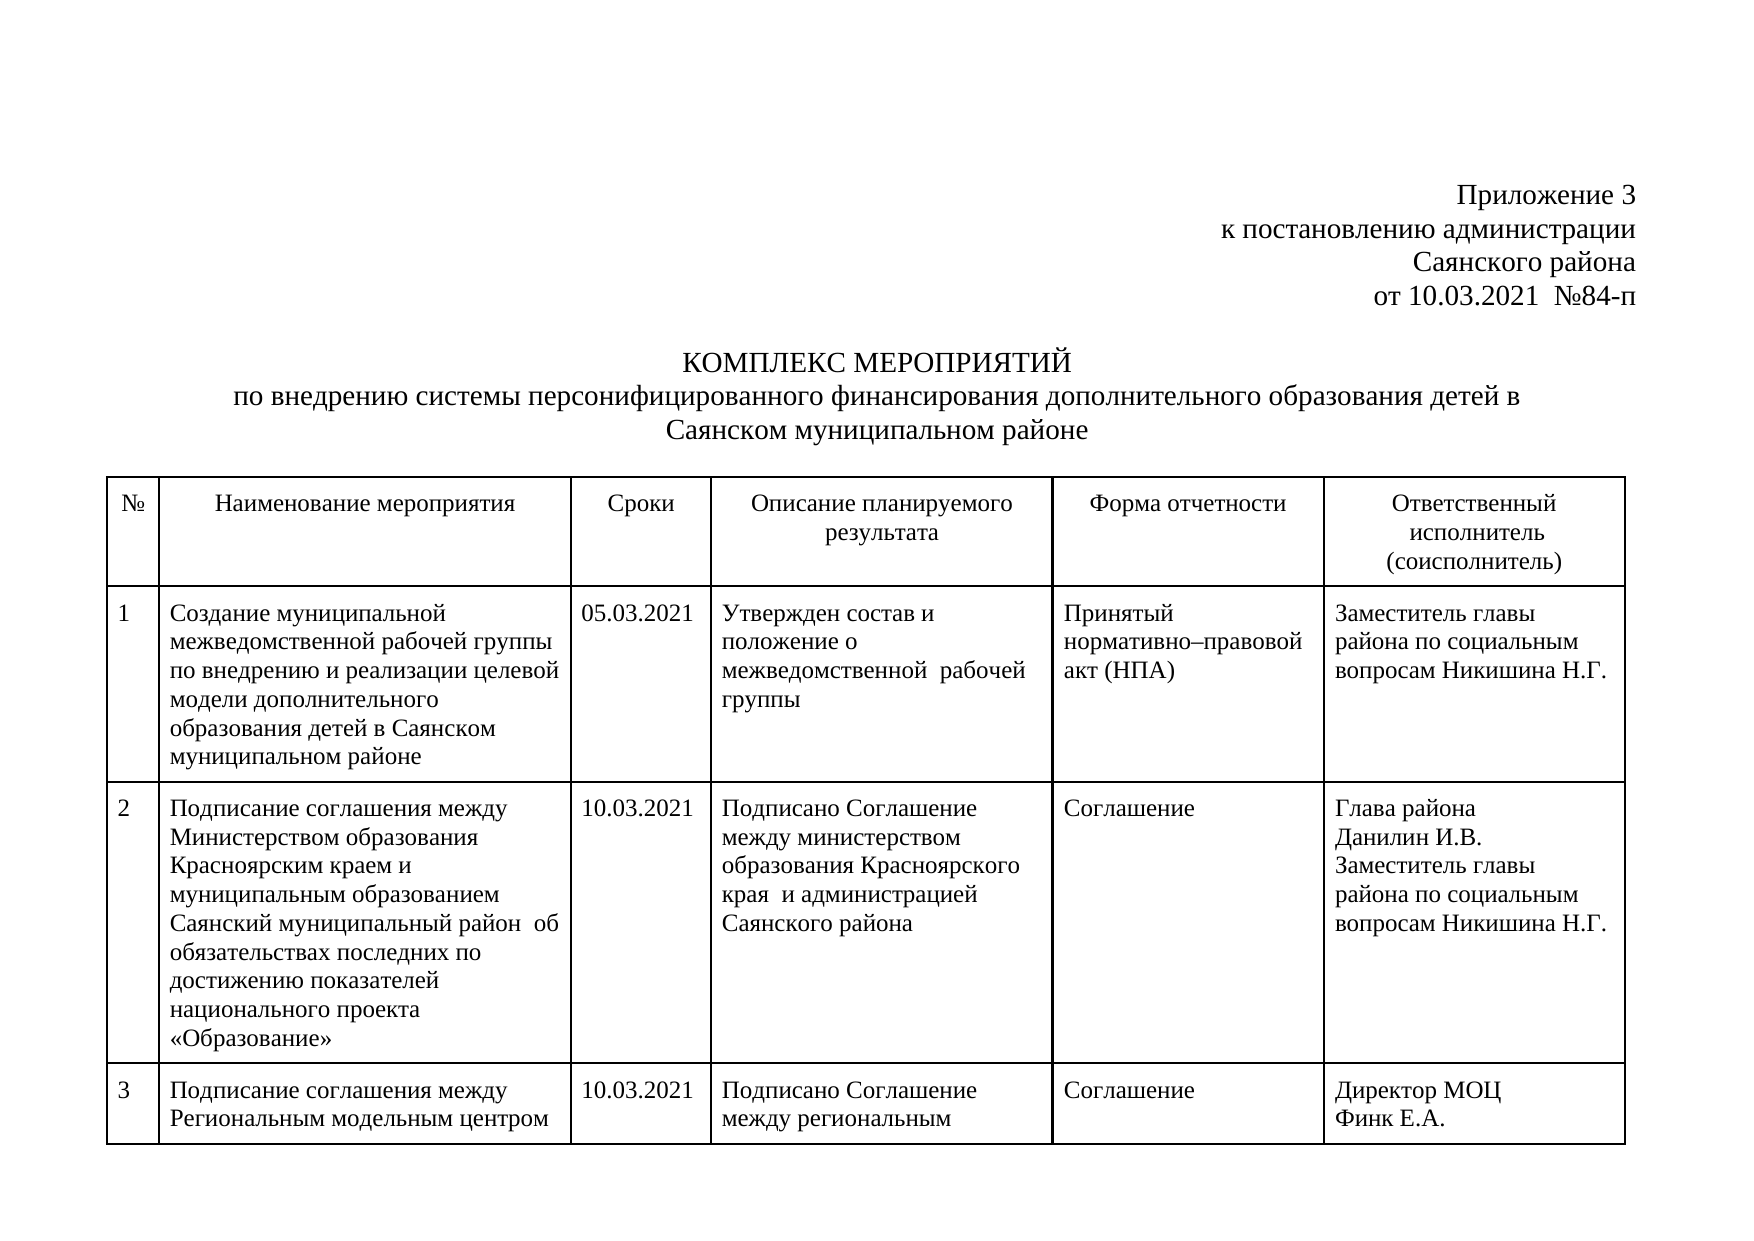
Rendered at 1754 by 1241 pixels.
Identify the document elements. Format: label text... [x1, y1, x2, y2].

table_cell 10.03.2021 [572, 1064, 710, 1143]
table_header Ответственный исполнитель (соисполнитель) [1325, 478, 1624, 585]
table_cell Заместитель главы района по социальным вопросам Никишина Н.Г. [1325, 587, 1624, 781]
table_cell Подписано Соглашение между министерством образования Красноярского края и администрацией Саянского района [712, 783, 1051, 1062]
table_cell Утвержден состав и положение о межведомственной рабочей группы [712, 587, 1051, 781]
table_cell Принятый нормативно–правовой акт (НПА) [1054, 587, 1323, 781]
table_cell 05.03.2021 [572, 587, 710, 781]
text от 10.03.2021 №84-п [229, 278, 1636, 311]
table_cell Директор МОЦ Финк Е.А. [1325, 1064, 1624, 1143]
table_cell Соглашение [1054, 783, 1323, 1062]
table_header Сроки [572, 478, 710, 585]
table_cell Соглашение [1054, 1064, 1323, 1143]
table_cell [160, 1064, 570, 1143]
table_cell Подписание соглашения между Министерством образования Красноярским краем и муниципальным образованием Саянский муниципальный район об обязательствах последних по достижению показателей национального проекта «Образование» [160, 783, 570, 1062]
text Саянском муниципальном районе [118, 412, 1636, 446]
table_header № [108, 478, 158, 585]
table_cell [108, 1064, 158, 1143]
text к постановлению администрации [229, 211, 1636, 244]
text Саянского района [229, 244, 1636, 278]
table_header Описание планируемого результата [712, 478, 1051, 585]
table_cell [108, 587, 158, 781]
table_header Форма отчетности [1054, 478, 1323, 585]
table_cell 10.03.2021 [572, 783, 710, 1062]
text Приложение 3 [229, 177, 1636, 211]
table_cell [712, 1064, 1051, 1143]
table_cell [108, 783, 158, 1062]
table_header Наименование мероприятия [160, 478, 570, 585]
table_cell Создание муниципальной межведомственной рабочей группы по внедрению и реализации целевой модели дополнительного образования детей в Саянском муниципальном районе [160, 587, 570, 781]
text Комплекс мероприятий [118, 345, 1636, 378]
text по внедрению системы персонифицированного финансирования дополнительного образования детей в [118, 378, 1636, 412]
table_cell Глава района Данилин И.В. Заместитель главы района по социальным вопросам Никишина Н.Г. [1325, 783, 1624, 1062]
